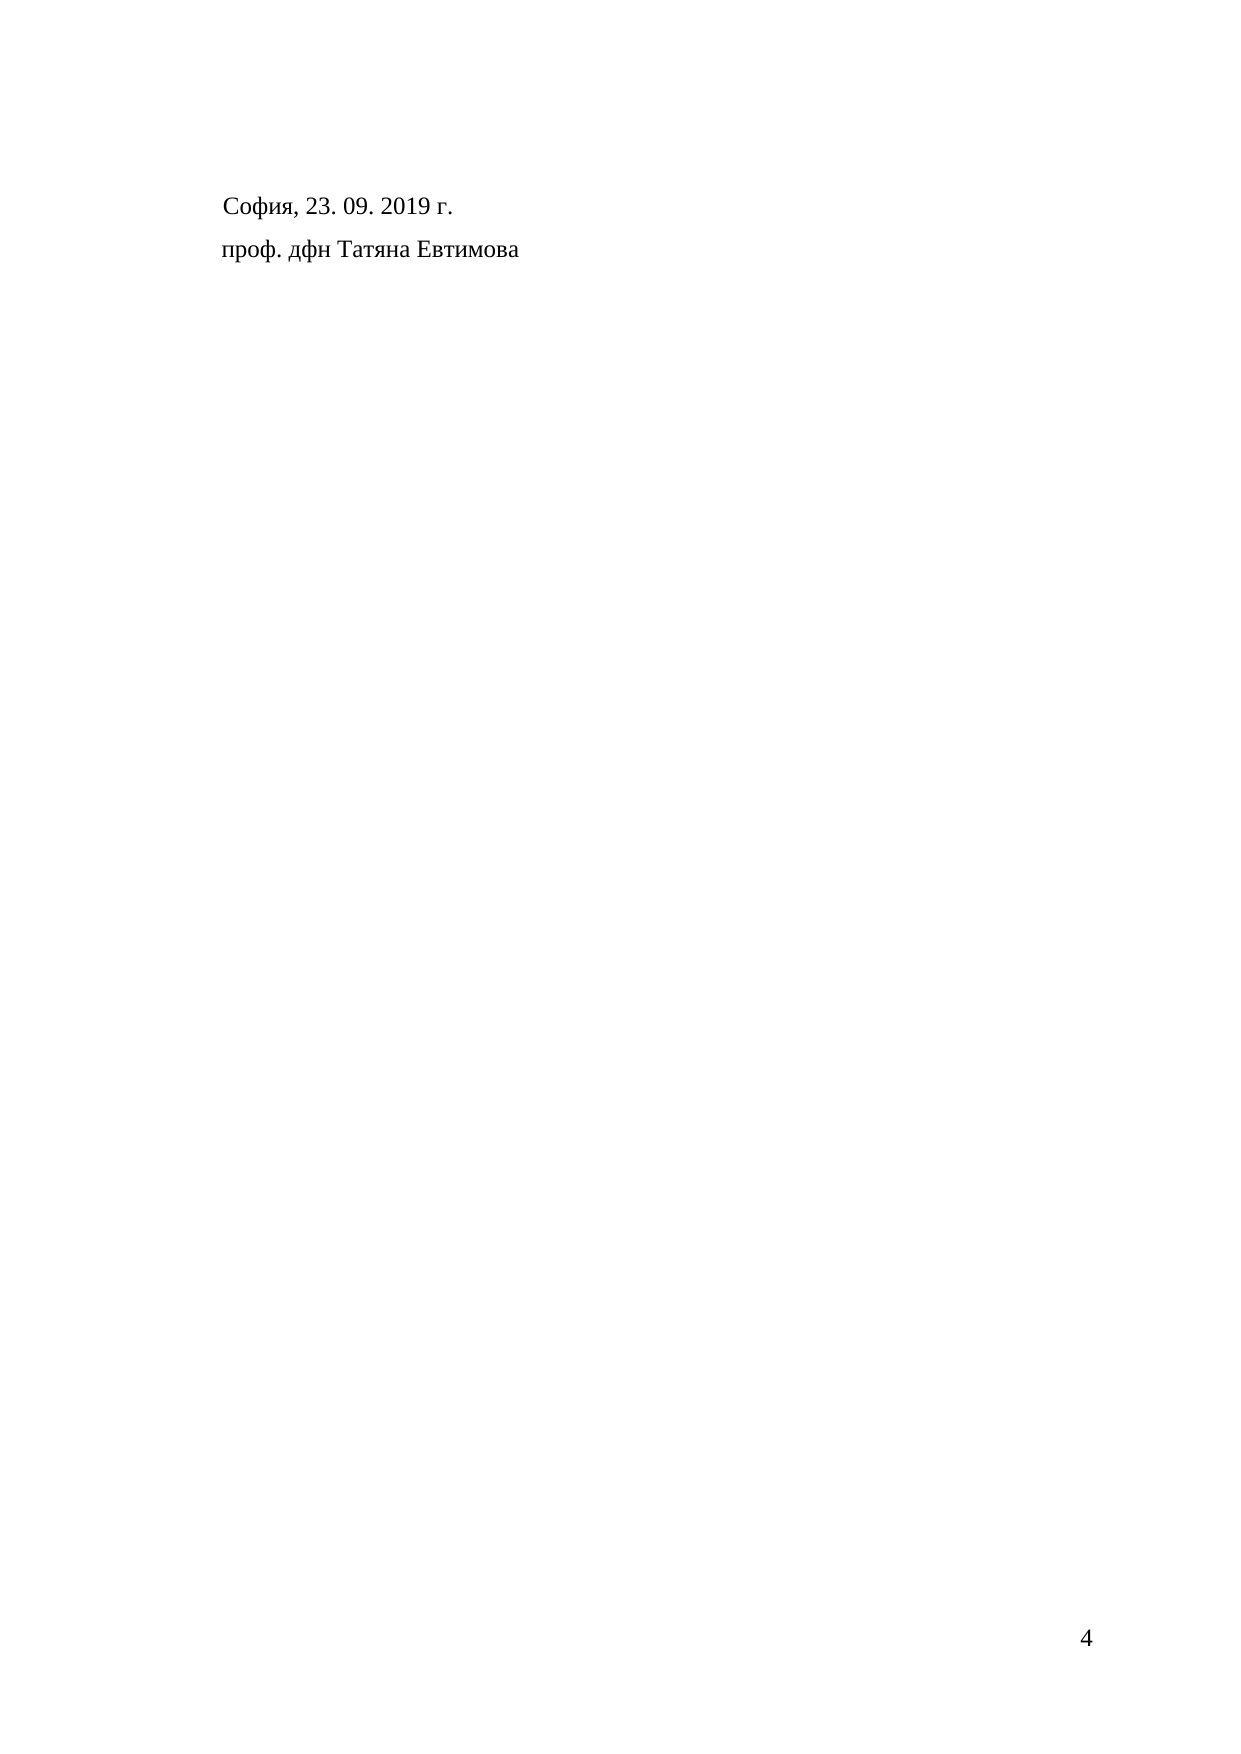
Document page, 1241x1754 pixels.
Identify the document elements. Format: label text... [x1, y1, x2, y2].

text София, 23. 09. 2019 г. [148, 191, 1093, 219]
text проф. дфн Татяна Евтимова [148, 234, 1093, 263]
